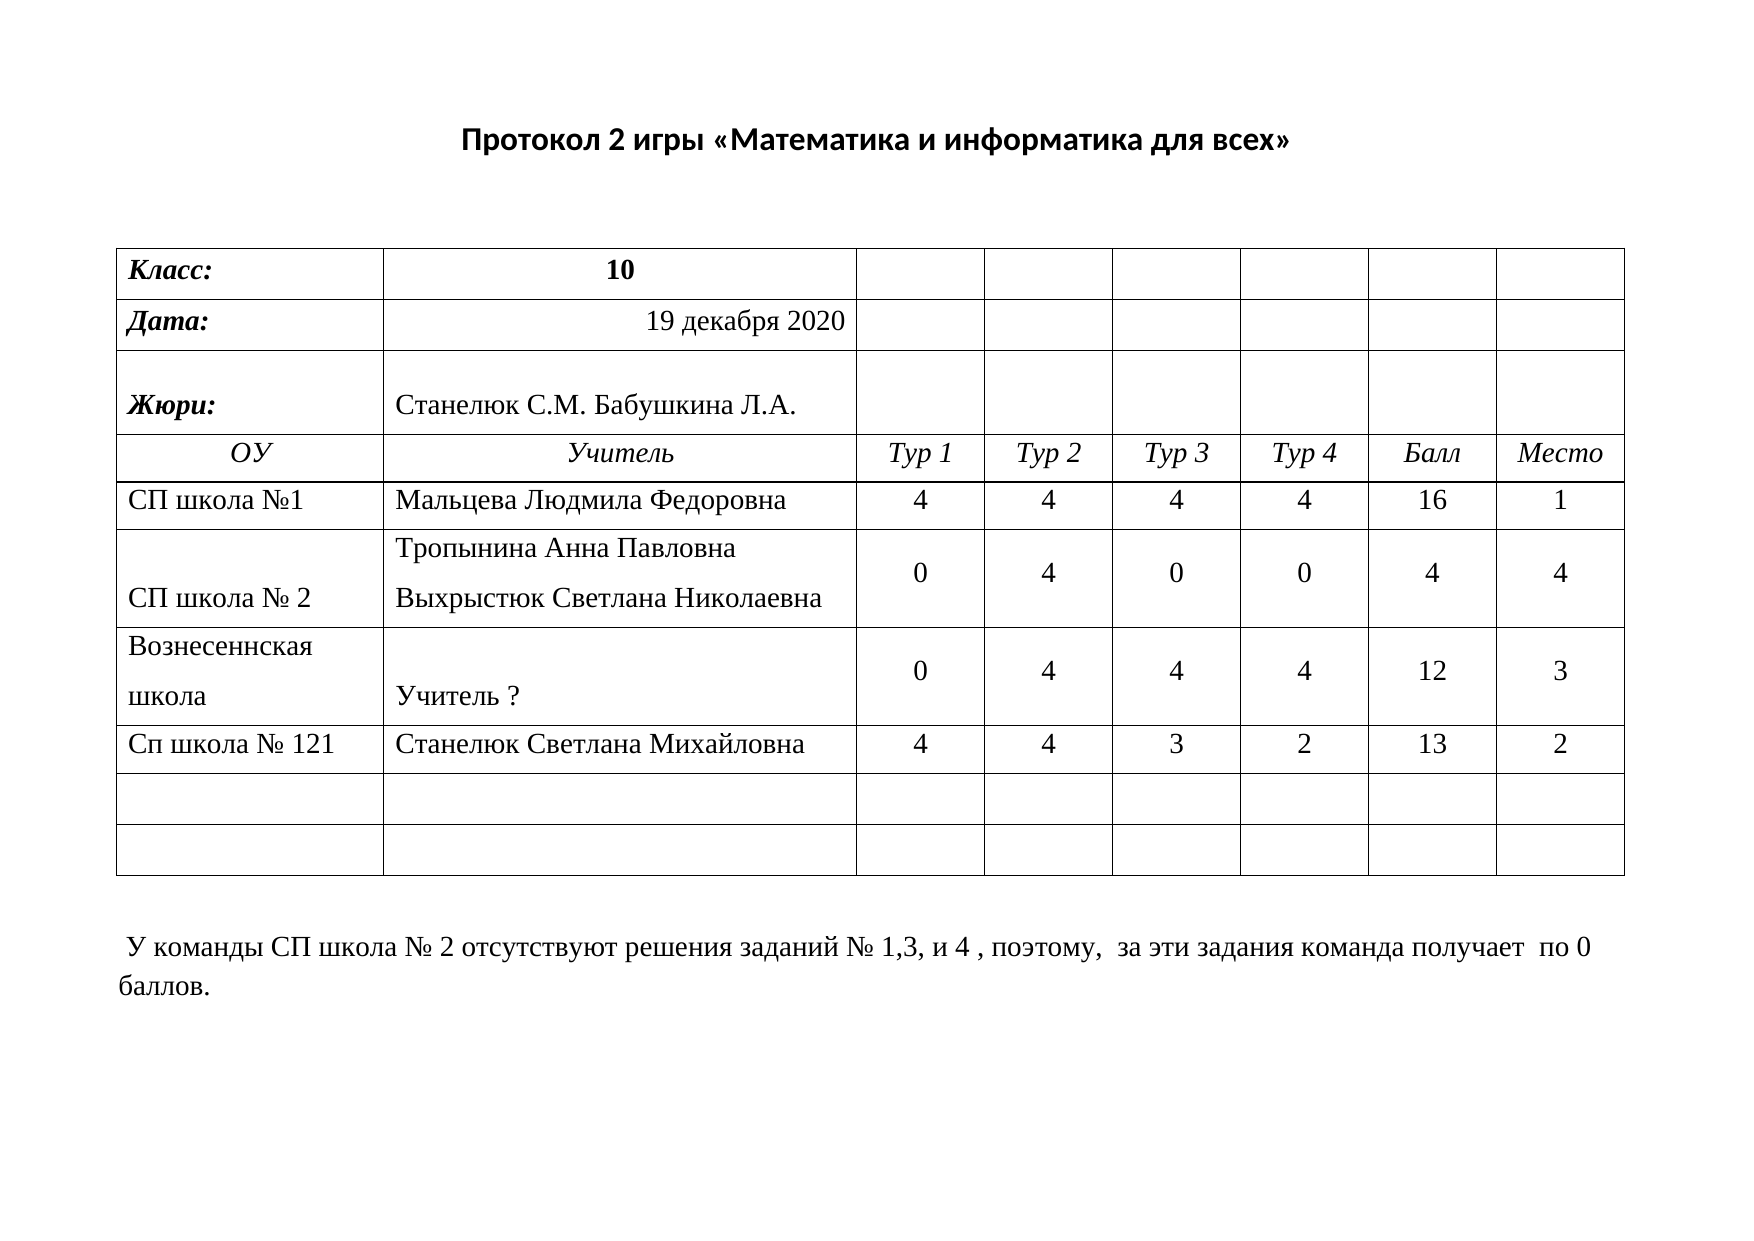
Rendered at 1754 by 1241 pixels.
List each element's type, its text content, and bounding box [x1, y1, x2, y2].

table_cell [1241, 825, 1368, 875]
table_cell [117, 825, 383, 875]
table_cell [1369, 774, 1496, 824]
table_header 10 [384, 249, 856, 299]
table_cell [1113, 300, 1240, 350]
table_cell [1113, 774, 1240, 824]
table_cell [985, 825, 1112, 875]
table_header [1241, 249, 1368, 299]
table_cell [1369, 825, 1496, 875]
table_cell 3 [1497, 628, 1624, 725]
table_cell 4 [857, 726, 984, 773]
table_cell [857, 351, 984, 434]
table_cell 4 [1497, 530, 1624, 627]
text Протокол 2 игры «Математика и информатика для всех» [118, 118, 1636, 159]
table_cell [985, 351, 1112, 434]
table_cell 4 [985, 530, 1112, 627]
table_cell 4 [857, 483, 984, 529]
table_cell [1113, 825, 1240, 875]
table_cell Место [1497, 435, 1624, 481]
table_header [985, 249, 1112, 299]
table_cell 4 [985, 483, 1112, 529]
table_cell 0 [857, 530, 984, 627]
table_cell Тур 4 [1241, 435, 1368, 481]
table_cell [117, 774, 383, 824]
table_cell 4 [985, 726, 1112, 773]
table_cell 0 [1113, 530, 1240, 627]
table_cell 4 [1369, 530, 1496, 627]
table_cell [1369, 351, 1496, 434]
table_cell 1 [1497, 483, 1624, 529]
table_cell [1497, 825, 1624, 875]
table_cell 4 [985, 628, 1112, 725]
table_header [1369, 249, 1496, 299]
table_cell Дата: [117, 300, 383, 350]
table_cell Тур 3 [1113, 435, 1240, 481]
table_cell [1241, 351, 1368, 434]
table_cell Балл [1369, 435, 1496, 481]
table_cell Тур 2 [985, 435, 1112, 481]
table_header [1113, 249, 1240, 299]
table_cell Учитель [384, 435, 856, 481]
table_cell [1241, 300, 1368, 350]
table_cell 16 [1369, 483, 1496, 529]
table_cell [1113, 351, 1240, 434]
table_cell 4 [1113, 483, 1240, 529]
table_cell Станелюк С.М. Бабушкина Л.А. [384, 351, 856, 434]
table_cell 13 [1369, 726, 1496, 773]
table_cell Тур 1 [857, 435, 984, 481]
table_cell 2 [1241, 726, 1368, 773]
table_cell [857, 825, 984, 875]
table_cell [985, 774, 1112, 824]
table_cell [1241, 774, 1368, 824]
table_cell [857, 300, 984, 350]
table_cell 3 [1113, 726, 1240, 773]
table_cell Жюри: [117, 351, 383, 434]
table_cell 4 [1241, 628, 1368, 725]
table_cell [1497, 300, 1624, 350]
table_cell СП школа №1 [117, 483, 383, 529]
table_cell Сп школа № 121 [117, 726, 383, 773]
table_cell 2 [1497, 726, 1624, 773]
table_cell 4 [1241, 483, 1368, 529]
table_cell ОУ [117, 435, 383, 481]
table_cell [857, 774, 984, 824]
table_cell [1497, 351, 1624, 434]
table_cell [384, 825, 856, 875]
table_cell [1369, 300, 1496, 350]
table_cell 12 [1369, 628, 1496, 725]
table_cell Тропынина Анна Павловна Выхрыстюк Светлана Николаевна [384, 530, 856, 627]
table_cell Вознесеннская школа [117, 628, 383, 725]
table_cell СП школа № 2 [117, 530, 383, 627]
table_cell [384, 774, 856, 824]
table_cell Станелюк Светлана Михайловна [384, 726, 856, 773]
table_cell 0 [857, 628, 984, 725]
table_header [1497, 249, 1624, 299]
table_header [857, 249, 984, 299]
table_cell 0 [1241, 530, 1368, 627]
table_cell Мальцева Людмила Федоровна [384, 483, 856, 529]
table_cell Учитель ? [384, 628, 856, 725]
table_cell 4 [1113, 628, 1240, 725]
text У команды СП школа № 2 отсутствуют решения заданий № 1,3, и 4 , поэтому, за эти задания команда получает по 0 баллов. [118, 929, 1636, 1002]
table_cell [985, 300, 1112, 350]
table_cell 19 декабря 2020 [384, 300, 856, 350]
table_header Класс: [117, 249, 383, 299]
table_cell [1497, 774, 1624, 824]
